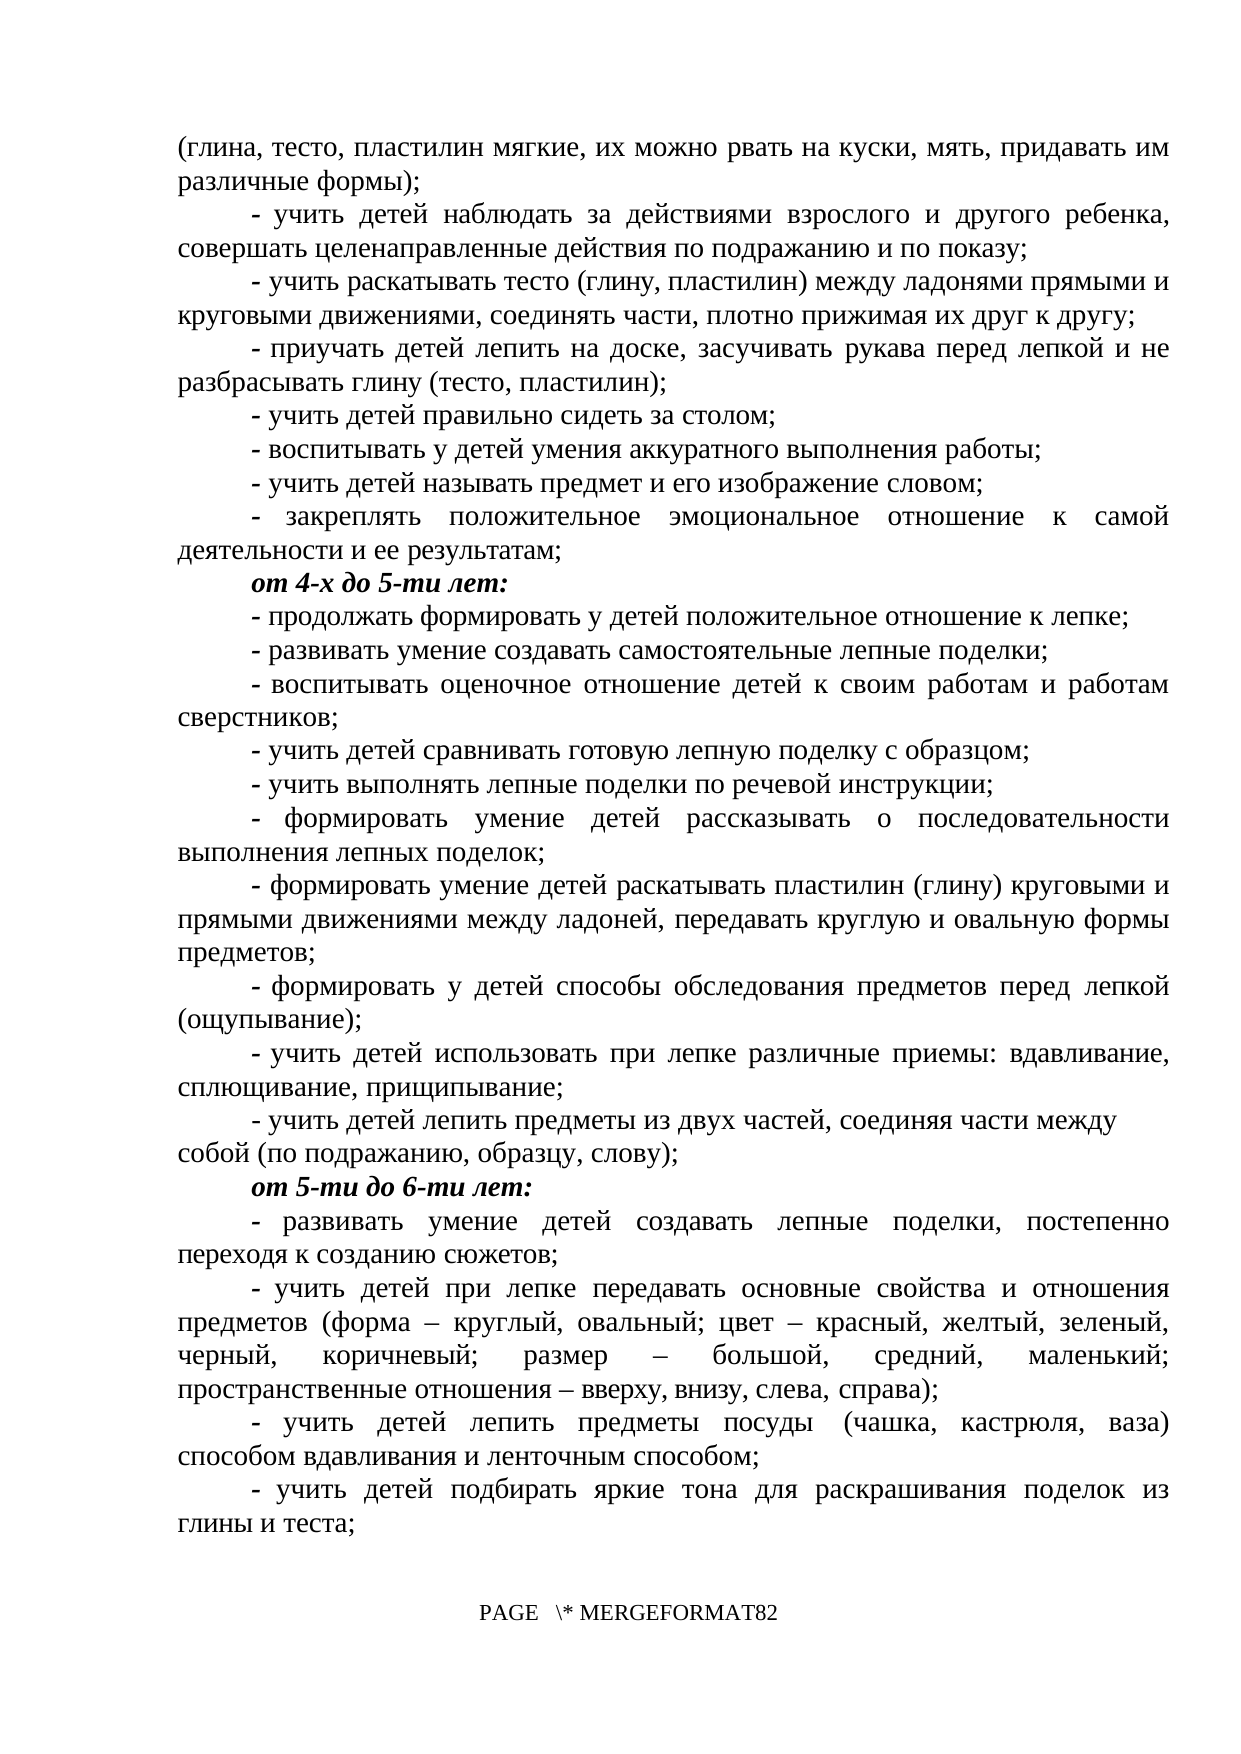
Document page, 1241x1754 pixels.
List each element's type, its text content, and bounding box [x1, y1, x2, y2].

list учить детей называть предмет и его изображение словом; [251, 465, 1170, 498]
list учить детей сравнивать готовую лепную поделку с образцом; [251, 733, 1170, 767]
text собой (по подражанию, образцу, слову); [177, 1136, 1170, 1169]
list учить детей наблюдать за действиями взрослого и другого ребенка, совершать целенаправленные действия по подражанию и по показу; [177, 196, 1170, 263]
list закреплять положительное эмоциональное отношение к самой деятельности и ее результатам; [177, 498, 1170, 565]
list учить детей подбирать яркие тона для раскрашивания поделок из глины и теста; [177, 1471, 1170, 1538]
list учить детей использовать при лепке различные приемы: вдавливание, сплющивание, прищипывание; [177, 1035, 1170, 1102]
list формировать умение детей раскатывать пластилин (глину) круговыми и прямыми движениями между ладоней, передавать круглую и овальную формы предметов; [177, 867, 1170, 968]
text - учить детей лепить предметы из двух частей, соединяя части между [251, 1102, 1170, 1136]
list формировать у детей способы обследования предметов перед лепкой (ощупывание); [177, 968, 1170, 1035]
list учить выполнять лепные поделки по речевой инструкции; [251, 767, 1170, 800]
list развивать умение детей создавать лепные поделки, постепенно переходя к созданию сюжетов; [177, 1203, 1170, 1270]
list учить детей правильно сидеть за столом; [251, 398, 1170, 431]
text (глина, тесто, пластилин мягкие, их можно рвать на куски, мять, придавать им различные формы); [177, 129, 1170, 196]
list воспитывать у детей умения аккуратного выполнения работы; [251, 431, 1170, 465]
subtitle от 5-ти до 6-ти лет: [251, 1170, 1170, 1203]
list продолжать формировать у детей положительное отношение к лепке; [251, 599, 1170, 632]
list учить детей при лепке передавать основные свойства и отношения предметов (форма – круглый, овальный; цвет – красный, желтый, зеленый, черный, коричневый; размер – большой, средний, маленький; пространственные отношения – вверху, внизу, слева, справа); [177, 1270, 1170, 1404]
list формировать умение детей рассказывать о последовательности выполнения лепных поделок; [177, 800, 1170, 867]
list развивать умение создавать самостоятельные лепные поделки; [251, 632, 1170, 666]
list учить детей лепить предметы посуды (чашка, кастрюля, ваза) способом вдавливания и ленточным способом; [177, 1404, 1170, 1471]
list воспитывать оценочное отношение детей к своим работам и работам сверстников; [177, 666, 1170, 733]
subtitle от 4-х до 5-ти лет: [251, 566, 1170, 599]
list приучать детей лепить на доске, засучивать рукава перед лепкой и не разбрасывать глину (тесто, пластилин); [177, 331, 1170, 398]
list учить раскатывать тесто (глину, пластилин) между ладонями прямыми и круговыми движениями, соединять части, плотно прижимая их друг к другу; [177, 263, 1170, 331]
